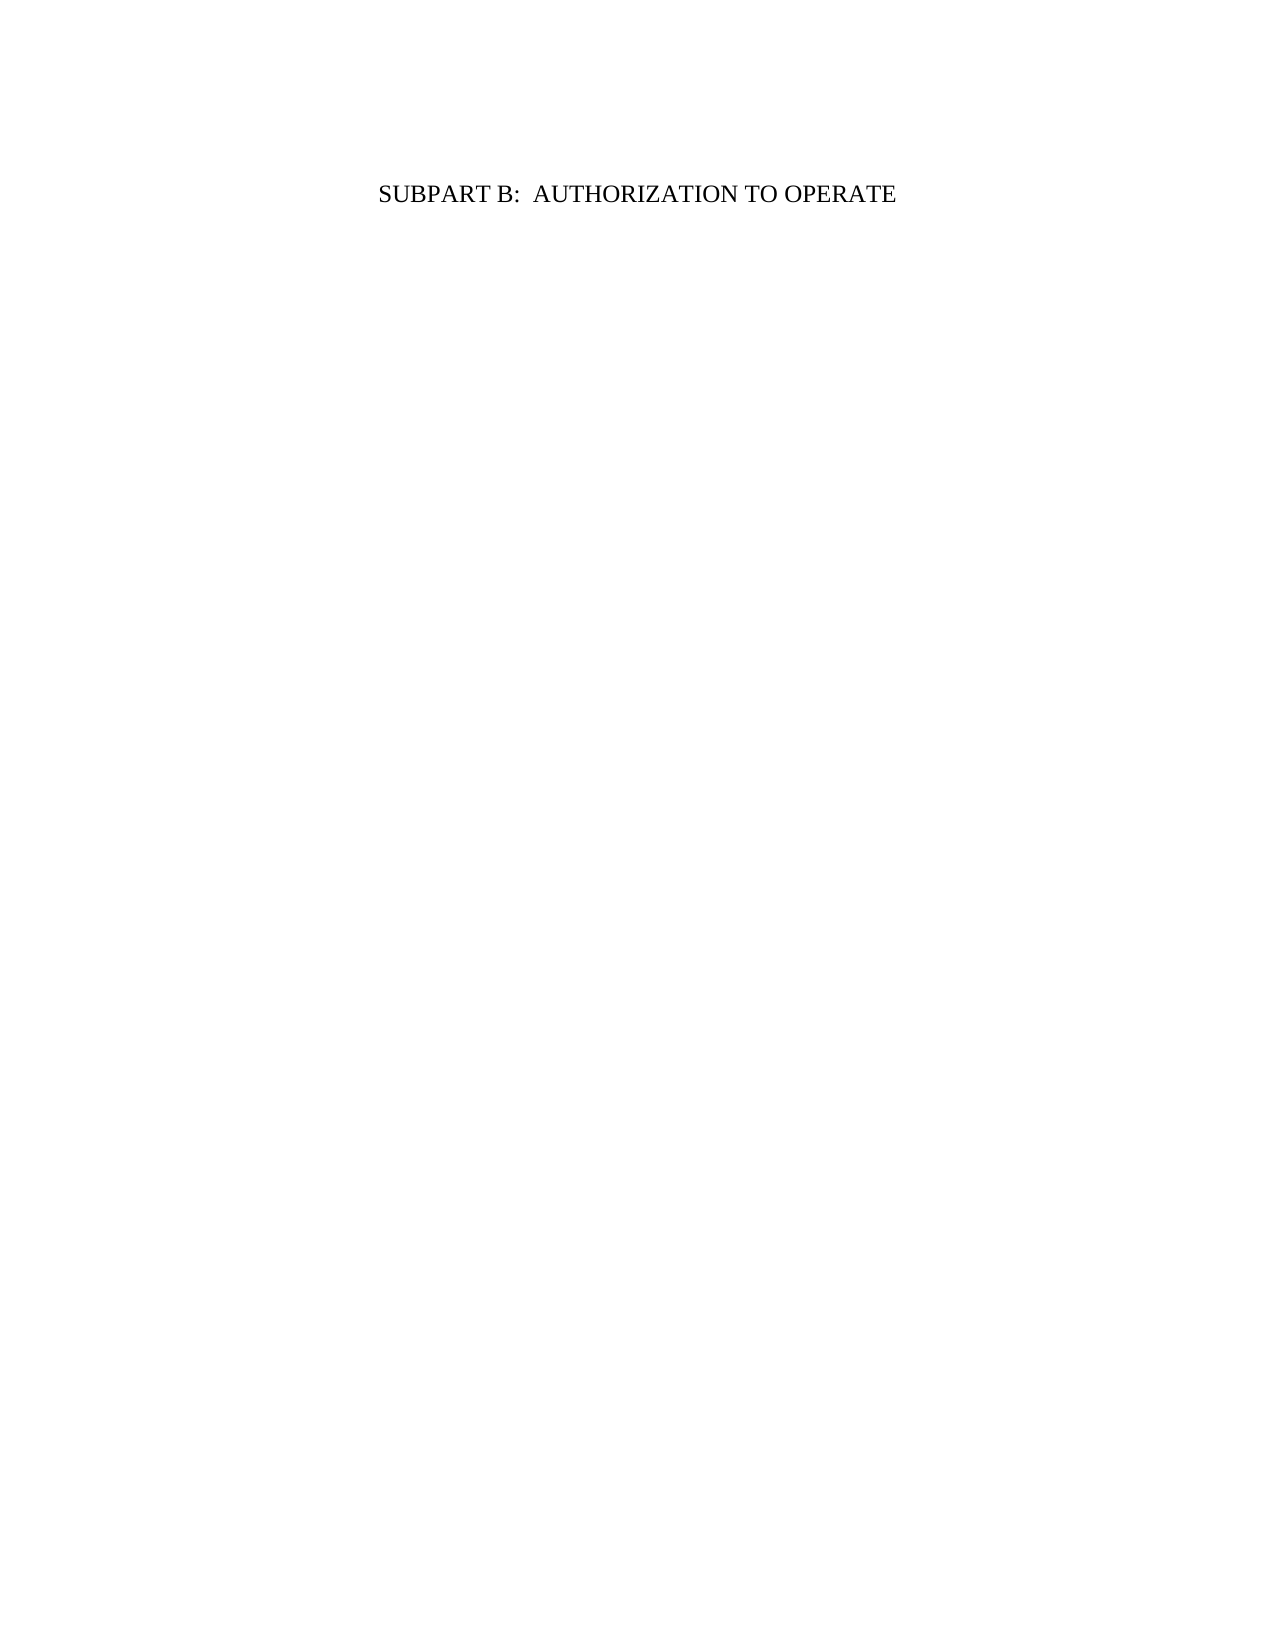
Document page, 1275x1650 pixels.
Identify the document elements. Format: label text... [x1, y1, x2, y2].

text SUBPART B: AUTHORIZATION TO OPERATE [150, 179, 1125, 207]
